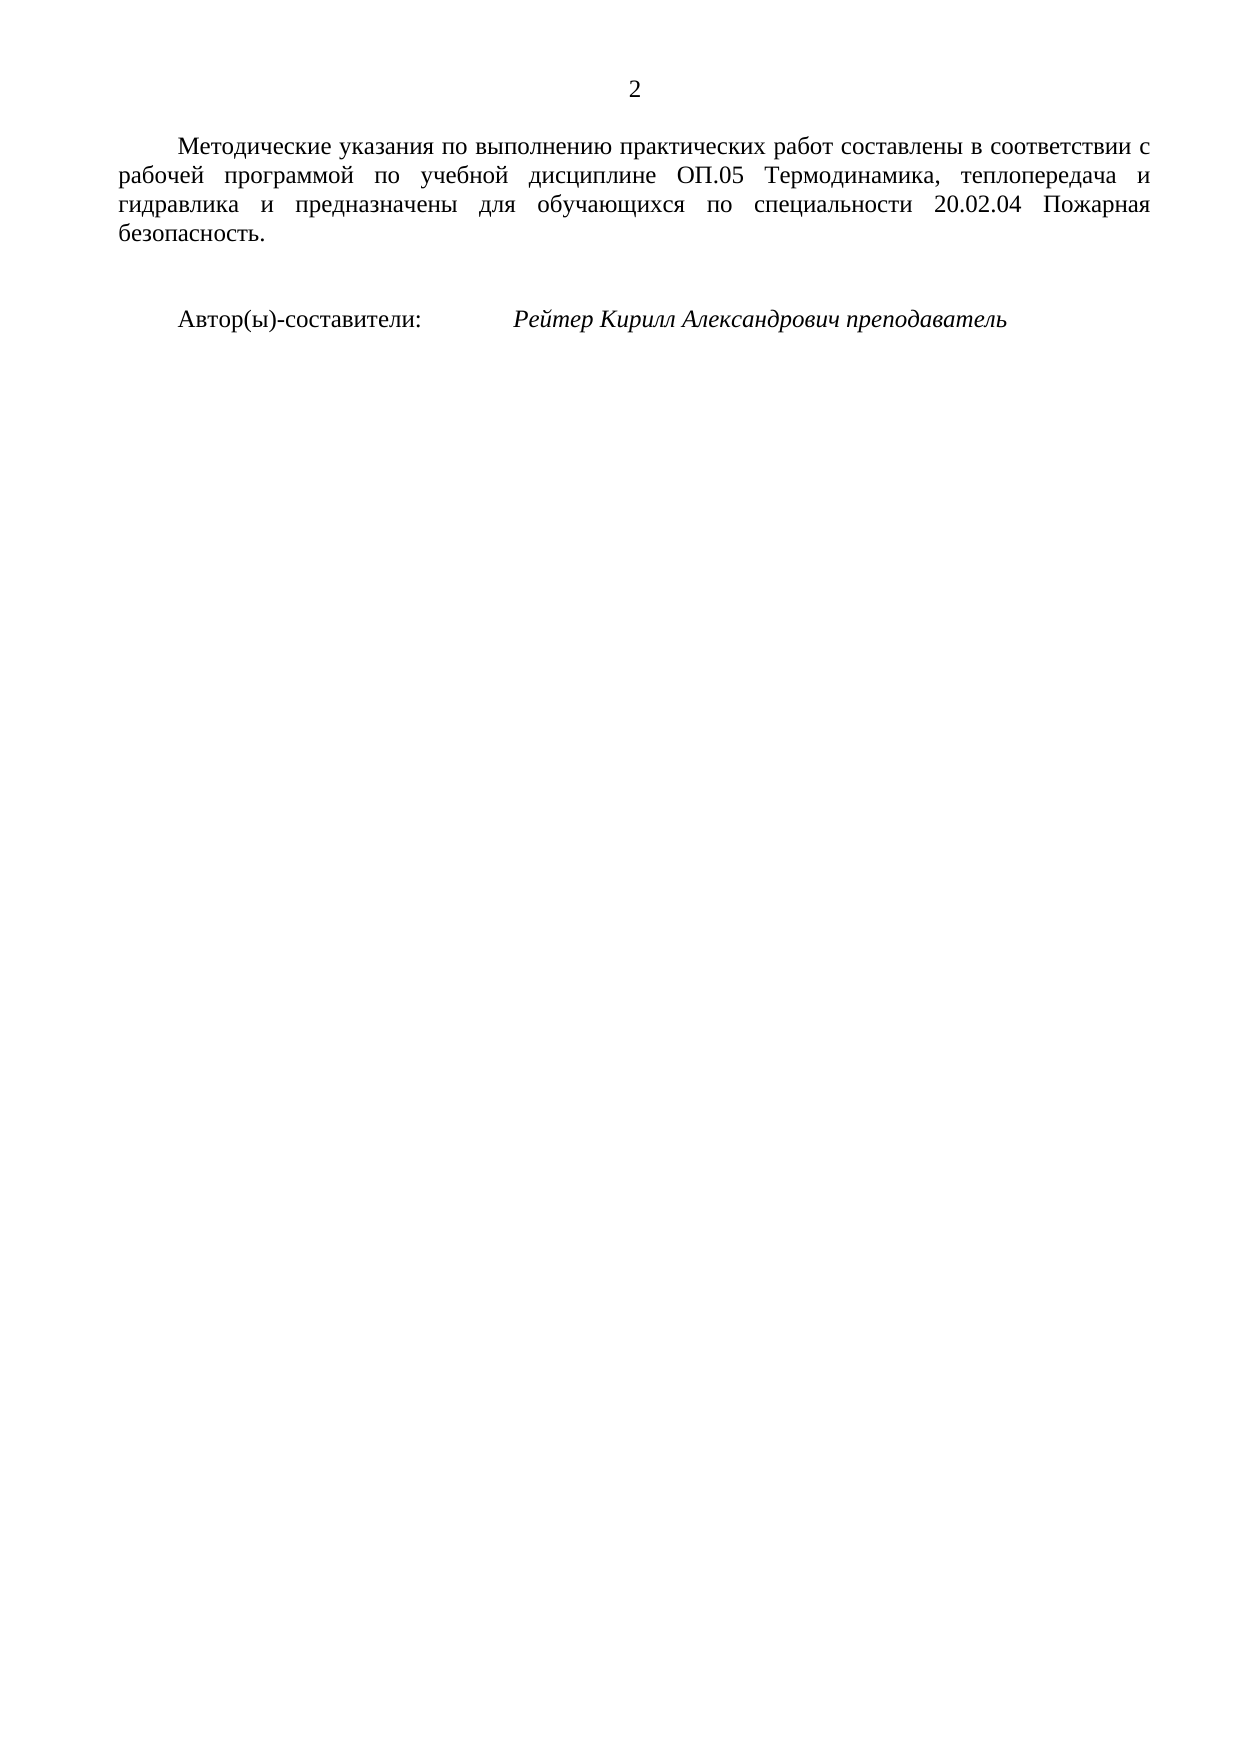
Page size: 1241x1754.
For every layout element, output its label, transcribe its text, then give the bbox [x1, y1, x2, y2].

table_header Рейтер Кирилл Александрович преподаватель [502, 304, 1181, 361]
text Методические указания по выполнению практических работ составлены в соответствии с рабочей программой по учебной дисциплине ОП.05 Термодинамика, теплопередача и гидравлика и предназначены для обучающихся по специальности 20.02.04 Пожарная безопасность. [118, 131, 1152, 246]
table_header Автор(ы)-составители: [89, 304, 502, 361]
